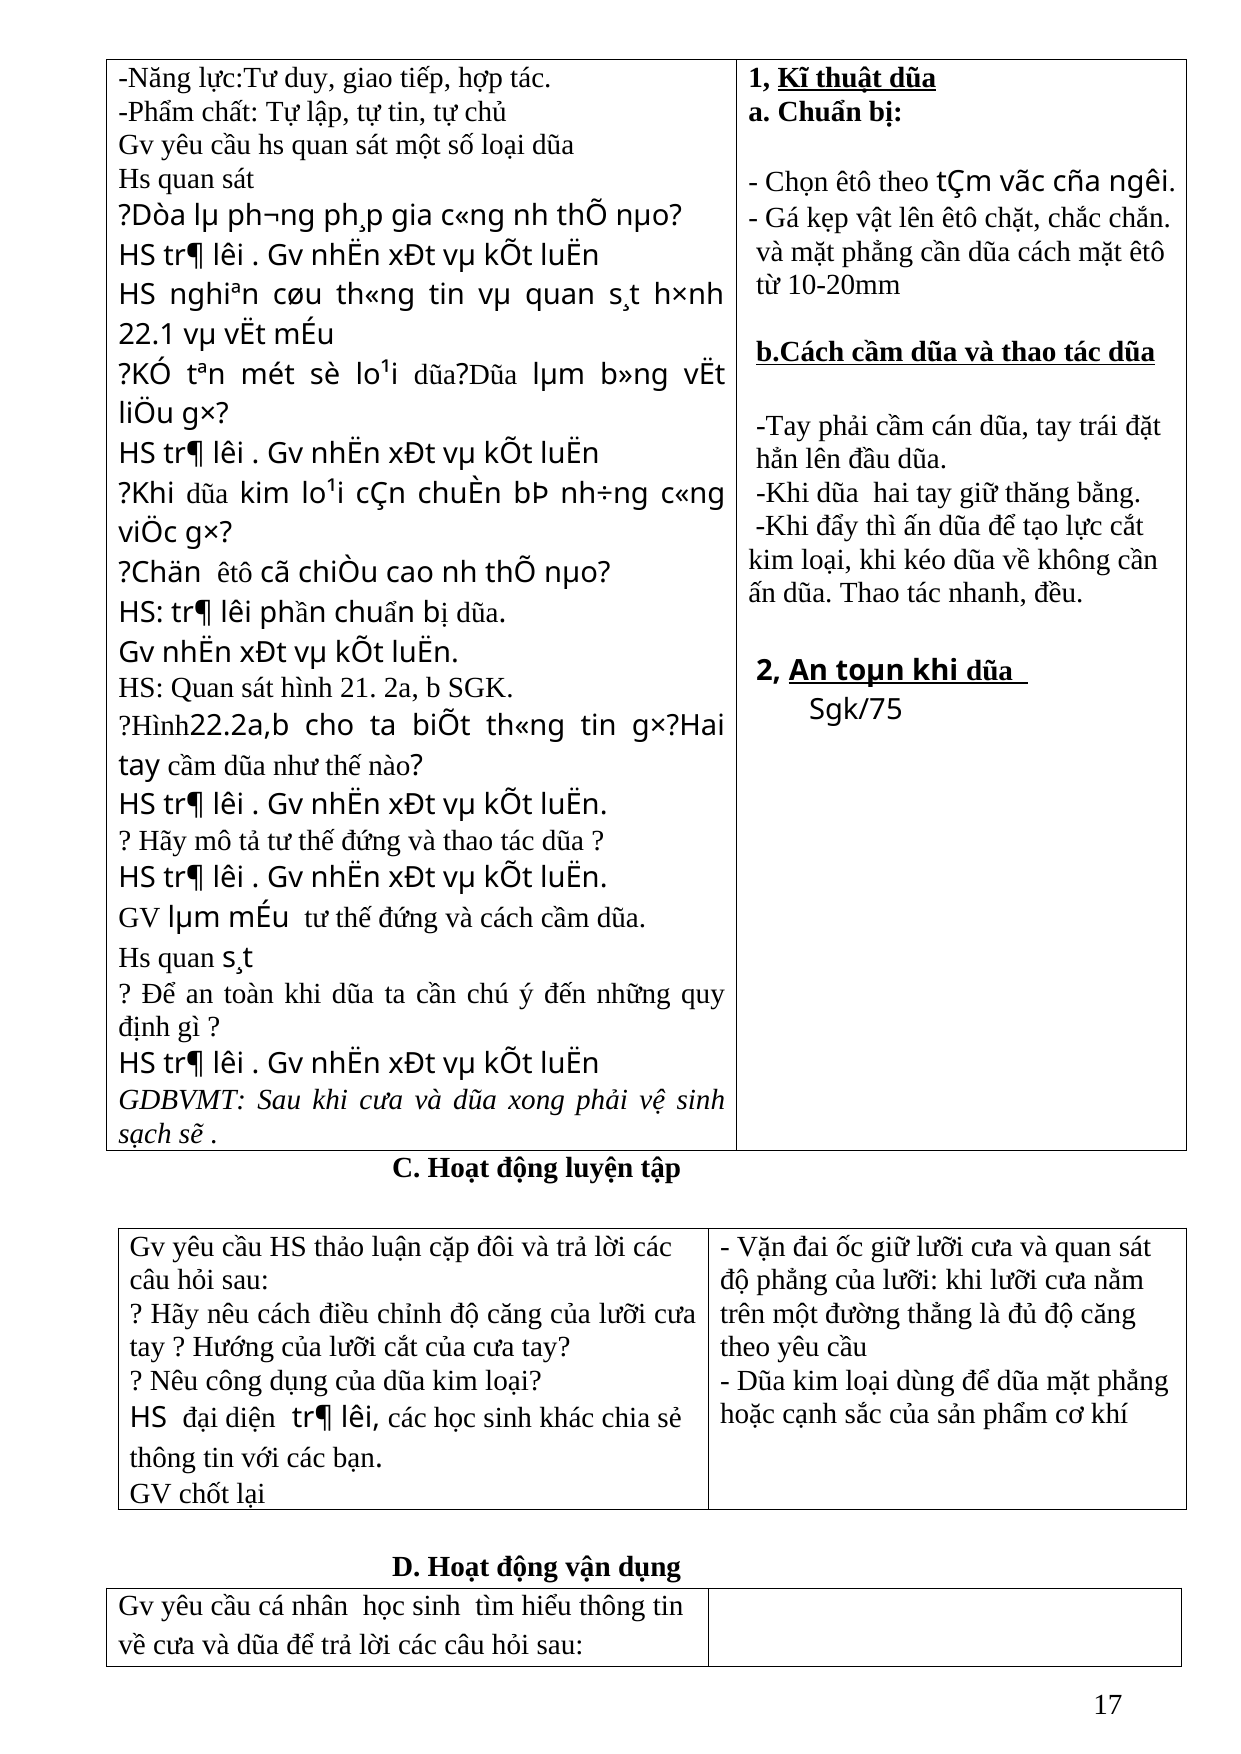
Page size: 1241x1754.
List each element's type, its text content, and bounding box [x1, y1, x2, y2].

list D. Hoạt động vận dụng [392, 1549, 1122, 1582]
table_header Gv yêu cầu HS thảo luận cặp đôi và trả lời các câu hỏi sau: ? Hãy nêu cách điều chỉnh độ căng của lưỡi cưa tay ? Hướng của lưỡi cắt của cưa tay? ? Nêu công dụng của dũa kim loại? HS đại diện tr¶ lêi, các học sinh khác chia sẻ thông tin với các bạn. GV chốt lại [119, 1229, 708, 1509]
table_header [709, 1589, 1181, 1666]
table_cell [107, 60, 736, 1149]
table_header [107, 1589, 708, 1666]
list C. Hoạt động luyện tập [392, 1151, 1122, 1184]
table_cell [737, 60, 1186, 1149]
table_header - Vặn đai ốc giữ lưỡi cưa và quan sát độ phẳng của lưỡi: khi lưỡi cưa nằm trên một đường thẳng là đủ độ căng theo yêu cầu - Dũa kim loại dùng để dũa mặt phẳng hoặc cạnh sắc của sản phẩm cơ khí [709, 1229, 1186, 1509]
